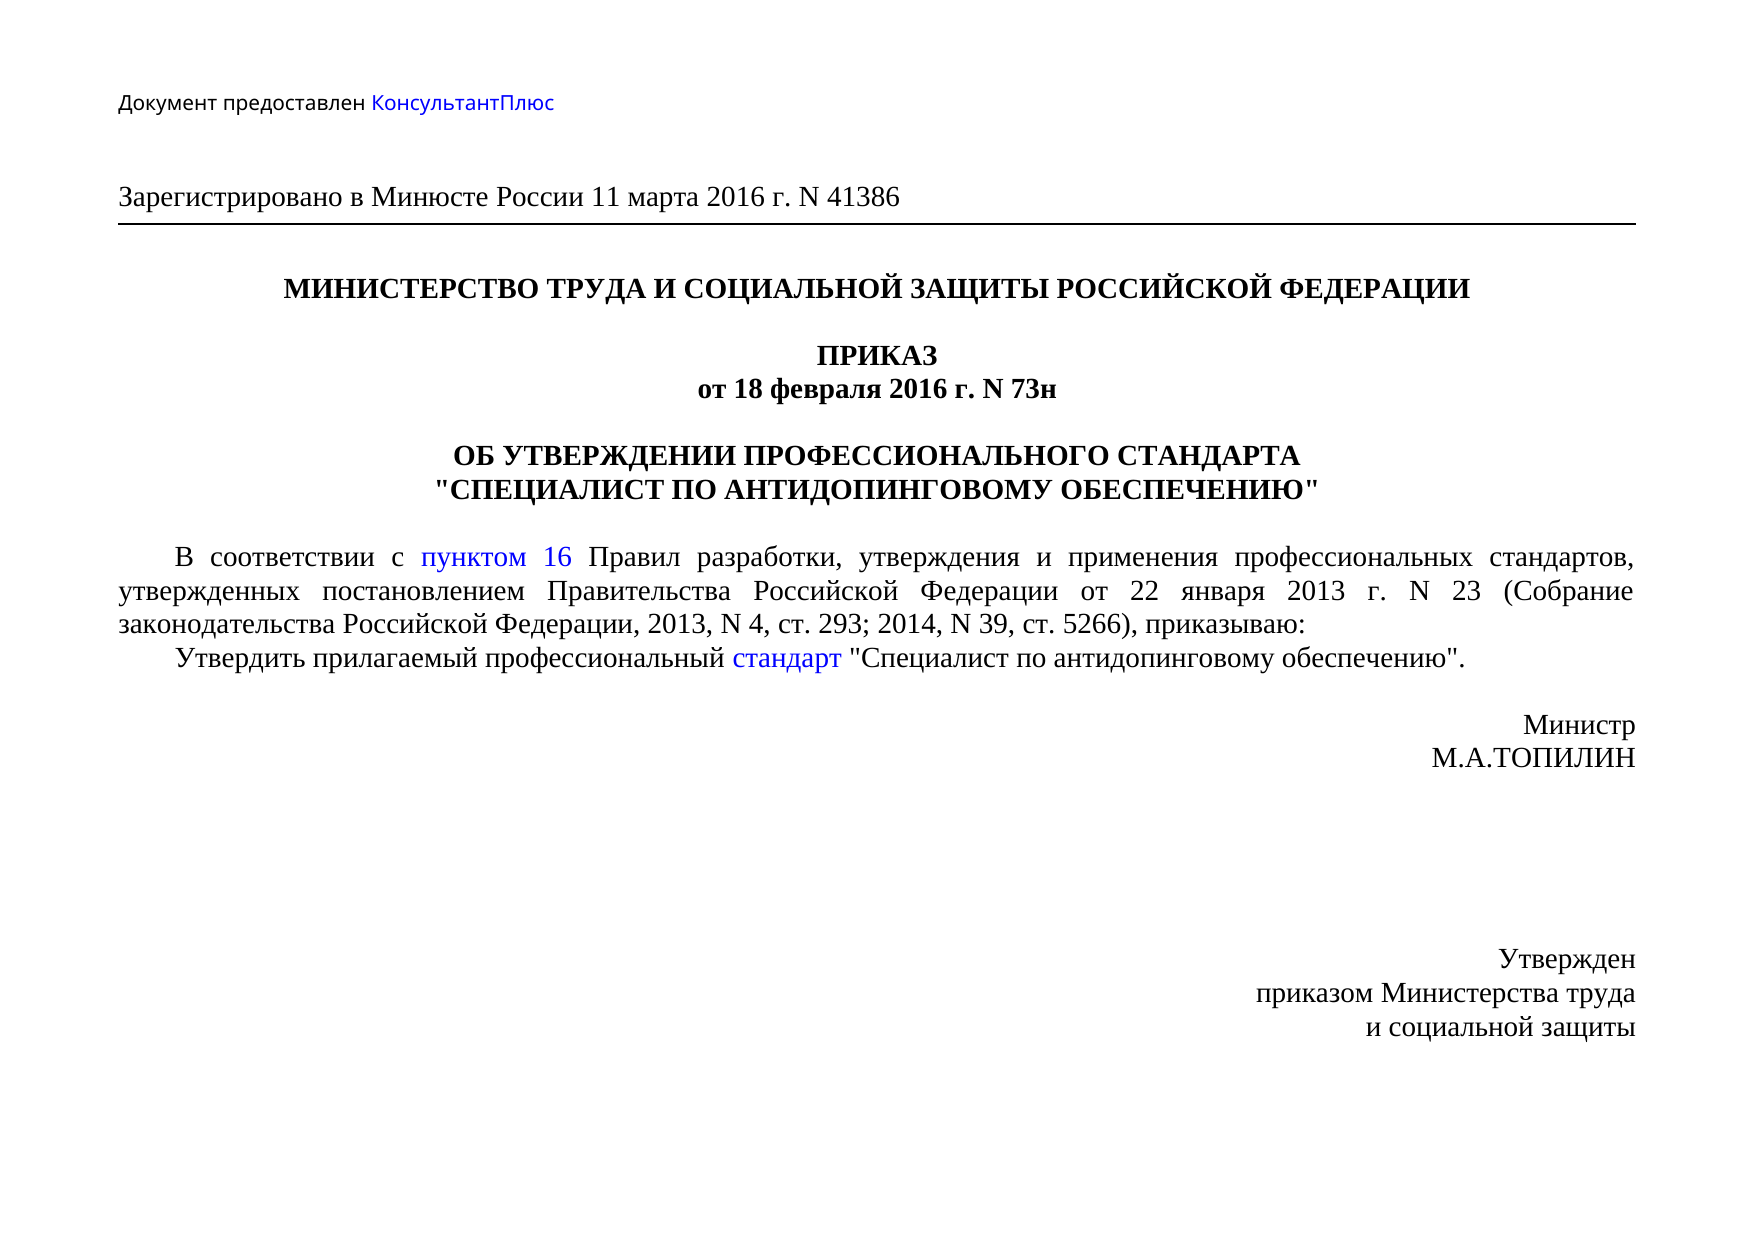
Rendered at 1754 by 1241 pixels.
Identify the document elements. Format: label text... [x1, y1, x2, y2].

title ОБ УТВЕРЖДЕНИИ ПРОФЕССИОНАЛЬНОГО СТАНДАРТА [118, 438, 1636, 472]
title МИНИСТЕРСТВО ТРУДА И СОЦИАЛЬНОЙ ЗАЩИТЫ РОССИЙСКОЙ ФЕДЕРАЦИИ [118, 271, 1636, 304]
title ПРИКАЗ [118, 338, 1636, 371]
text приказом Министерства труда [118, 975, 1636, 1009]
text Утвердить прилагаемый профессиональный стандарт "Специалист по антидопинговому обеспечению". [118, 640, 1636, 673]
title от 18 февраля 2016 г. N 73н [118, 371, 1636, 405]
text и социальной защиты [118, 1009, 1636, 1042]
text Утвержден [118, 942, 1636, 975]
text В соответствии с пунктом 16 Правил разработки, утверждения и применения профессиональных стандартов, утвержденных постановлением Правительства Российской Федерации от 22 января 2013 г. N 23 (Собрание законодательства Российской Федерации, 2013, N 4, ст. 293; 2014, N 39, ст. 5266), приказываю: [118, 539, 1636, 640]
text М.А.ТОПИЛИН [118, 740, 1636, 774]
text Зарегистрировано в Минюсте России 11 марта 2016 г. N 41386 [118, 179, 1636, 212]
text Министр [118, 707, 1636, 740]
title Документ предоставлен КонсультантПлюс [118, 88, 1636, 145]
title "СПЕЦИАЛИСТ ПО АНТИДОПИНГОВОМУ ОБЕСПЕЧЕНИЮ" [118, 472, 1636, 506]
